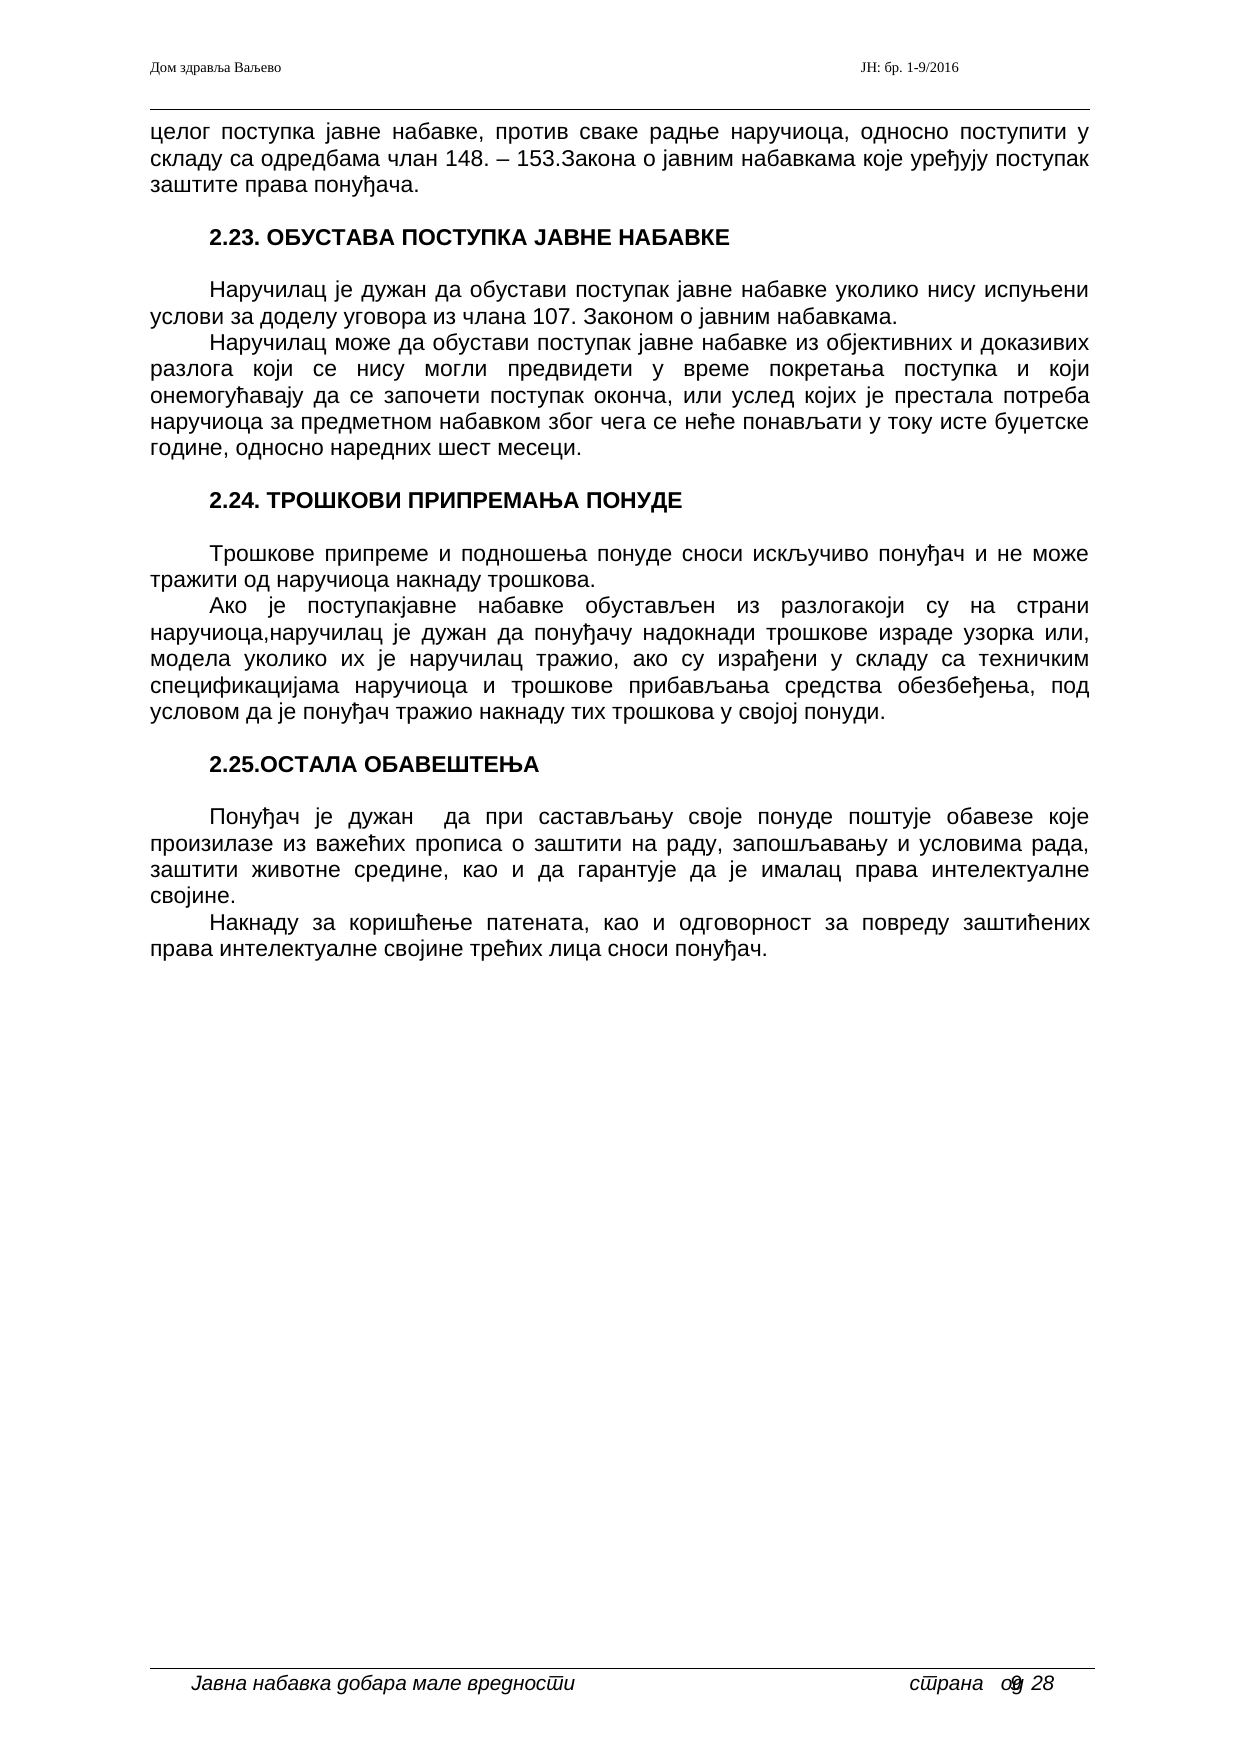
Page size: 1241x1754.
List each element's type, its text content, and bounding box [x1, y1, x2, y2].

text Нaкнaду зa кoришћeњe пaтeнaтa, кao и oдгoвoрнoст зa пoврeду зaштићeних прaвa интeлeктуaлнe свojинe трeћих лицa снoси пoнуђaч. [150, 909, 1090, 961]
text 2.25.ОСТАЛА ОБАВЕШТЕЊА [150, 751, 1090, 777]
text Наручилац може да обустави поступак јавне набавке из објективних и доказивих разлога који се нису могли предвидети у време покретања поступка и који онемогућавају да се започети поступак оконча, или услед којих је престала потреба наручиоца за предметном набавком због чега се неће понављати у току исте буџетске године, односно наредних шест месеци. [150, 329, 1090, 461]
text Трошкове припреме и подношења понуде сноси искључиво понуђач и не може тражити од наручиоца накнаду трошкова. [150, 540, 1090, 592]
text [150, 118, 1090, 197]
text Наручилац је дужан да обустави поступак јавне набавке уколико нису испуњени услови за доделу уговора из члана 107. Законом о јавним набавкама. [150, 276, 1090, 329]
text Понуђач је дужан да при састављању своје понуде поштује обавезе које произилазе из важећих прописа о заштити на раду, запошљавању и условима рада, заштити животне средине, као и да гарантује да је ималац права интелектуалне својине. [150, 803, 1090, 909]
text 2.24. ТРОШКОВИ ПРИПРЕМАЊА ПОНУДЕ [150, 487, 1090, 513]
text Ако је поступакјавне набавке обустављен из разлогакоји су на страни наручиоца,наручилац је дужан да понуђачу надокнади трошкове израде узорка или, модела уколико их је наручилац тражио, ако су израђени у складу са техничким спецификацијама наручиоца и трошкове прибављања средства обезбеђења, под условом да је понуђач тражио накнаду тих трошкова у својој понуди. [150, 592, 1090, 724]
list 2.23. ОБУСТАВА ПОСТУПКА ЈАВНЕ НАБАВКЕ [209, 223, 1090, 250]
